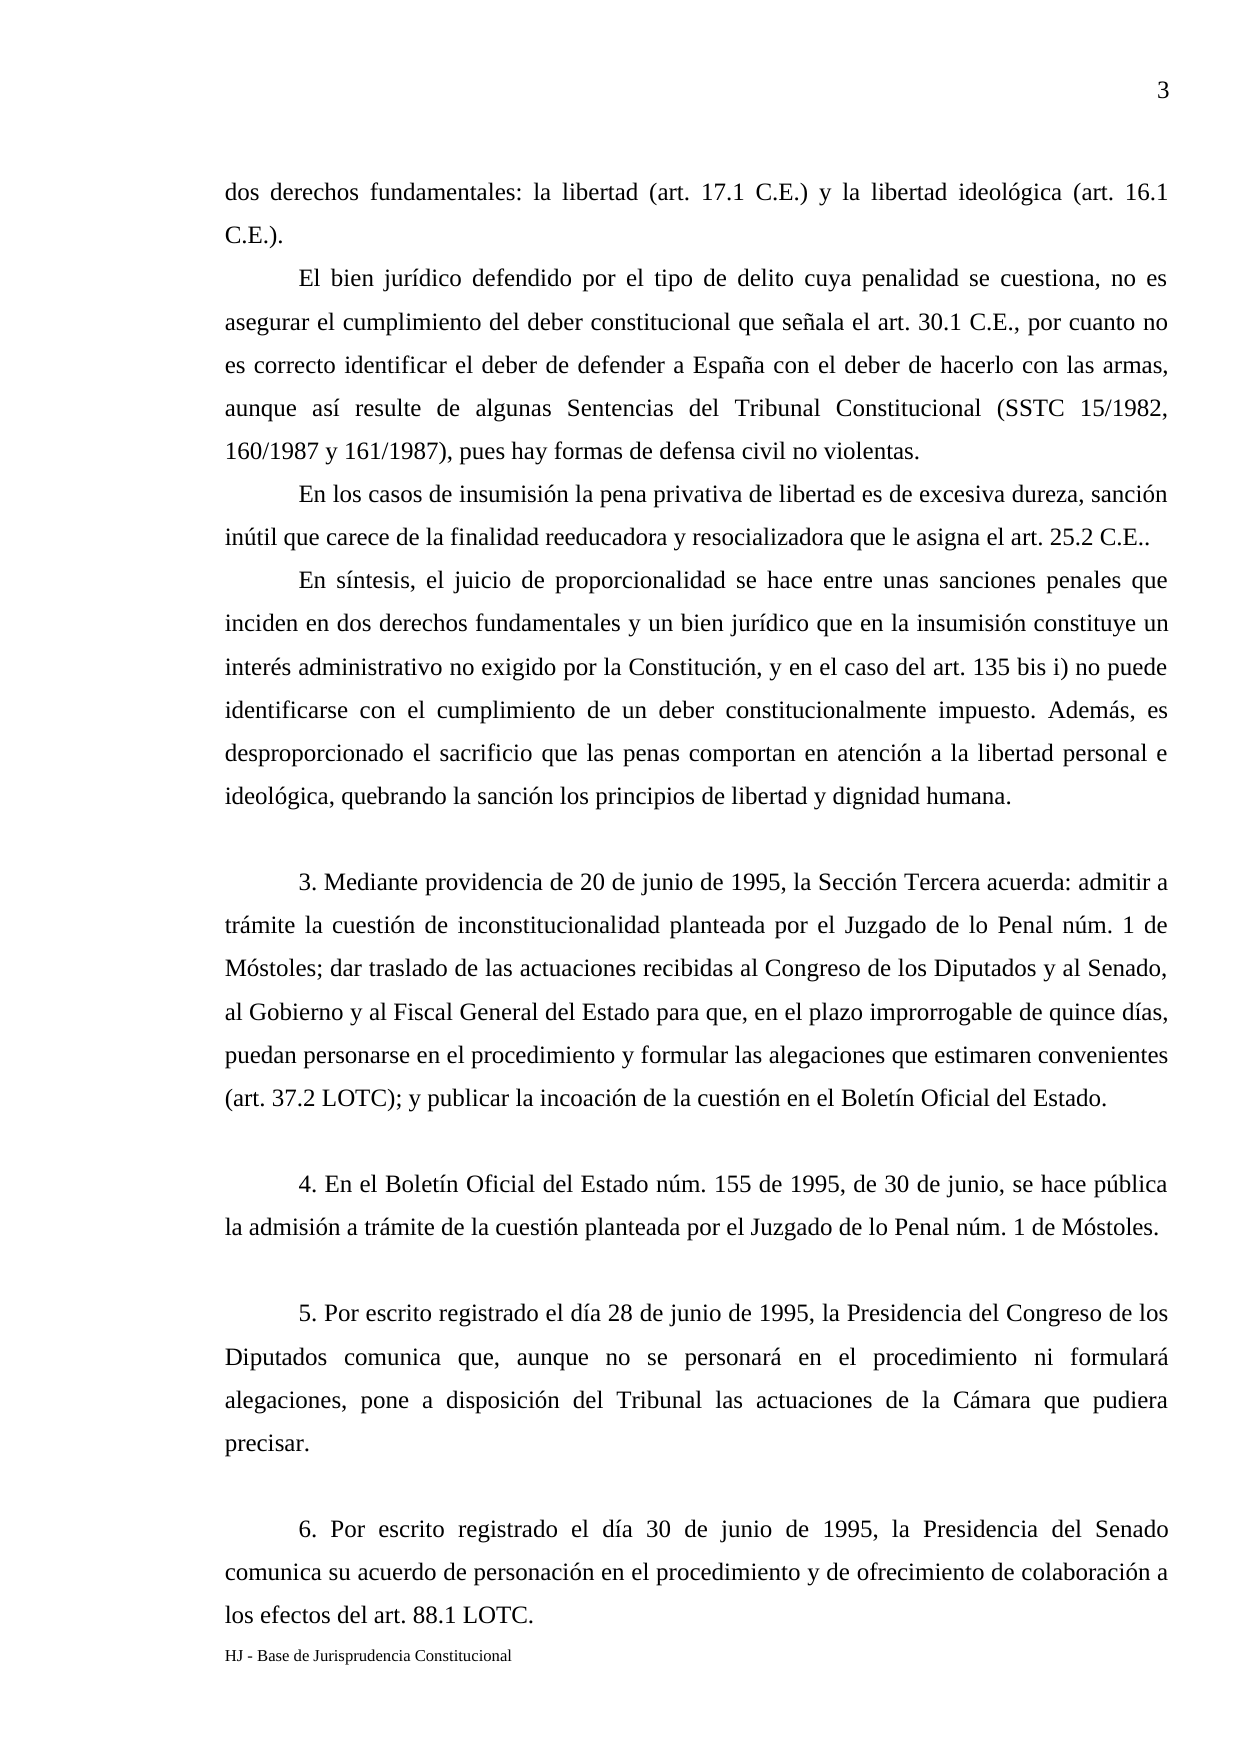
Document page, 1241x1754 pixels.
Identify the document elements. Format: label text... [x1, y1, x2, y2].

text 5. Por escrito registrado el día 28 de junio de 1995, la Presidencia del Congreso de los Diputados comunica que, aunque no se personará en el procedimiento ni formulará alegaciones, pone a disposición del Tribunal las actuaciones de la Cámara que pudiera precisar. [224, 1298, 1169, 1457]
text En síntesis, el juicio de proporcionalidad se hace entre unas sanciones penales que inciden en dos derechos fundamentales y un bien jurídico que en la insumisión constituye un interés administrativo no exigido por la Constitución, y en el caso del art. 135 bis i) no puede identificarse con el cumplimiento de un deber constitucionalmente impuesto. Además, es desproporcionado el sacrificio que las penas comportan en atención a la libertad personal e ideológica, quebrando la sanción los principios de libertad y dignidad humana. [224, 565, 1169, 810]
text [224, 177, 1169, 249]
text En los casos de insumisión la pena privativa de libertad es de excesiva dureza, sanción inútil que carece de la finalidad reeducadora y resocializadora que le asigna el art. 25.2 C.E.. [224, 479, 1169, 551]
text El bien jurídico defendido por el tipo de delito cuya penalidad se cuestiona, no es asegurar el cumplimiento del deber constitucional que señala el art. 30.1 C.E., por cuanto no es correcto identificar el deber de defender a España con el deber de hacerlo con las armas, aunque así resulte de algunas Sentencias del Tribunal Constitucional (SSTC 15/1982, 160/1987 y 161/1987), pues hay formas de defensa civil no violentas. [224, 263, 1169, 465]
text 4. En el Boletín Oficial del Estado núm. 155 de 1995, de 30 de junio, se hace pública la admisión a trámite de la cuestión planteada por el Juzgado de lo Penal núm. 1 de Móstoles. [224, 1169, 1169, 1241]
text 6. Por escrito registrado el día 30 de junio de 1995, la Presidencia del Senado comunica su acuerdo de personación en el procedimiento y de ofrecimiento de colaboración a los efectos del art. 88.1 LOTC. [224, 1514, 1169, 1629]
text 3. Mediante providencia de 20 de junio de 1995, la Sección Tercera acuerda: admitir a trámite la cuestión de inconstitucionalidad planteada por el Juzgado de lo Penal núm. 1 de Móstoles; dar traslado de las actuaciones recibidas al Congreso de los Diputados y al Senado, al Gobierno y al Fiscal General del Estado para que, en el plazo improrrogable de quince días, puedan personarse en el procedimiento y formular las alegaciones que estimaren convenientes (art. 37.2 LOTC); y publicar la incoación de la cuestión en el Boletín Oficial del Estado. [224, 867, 1169, 1112]
